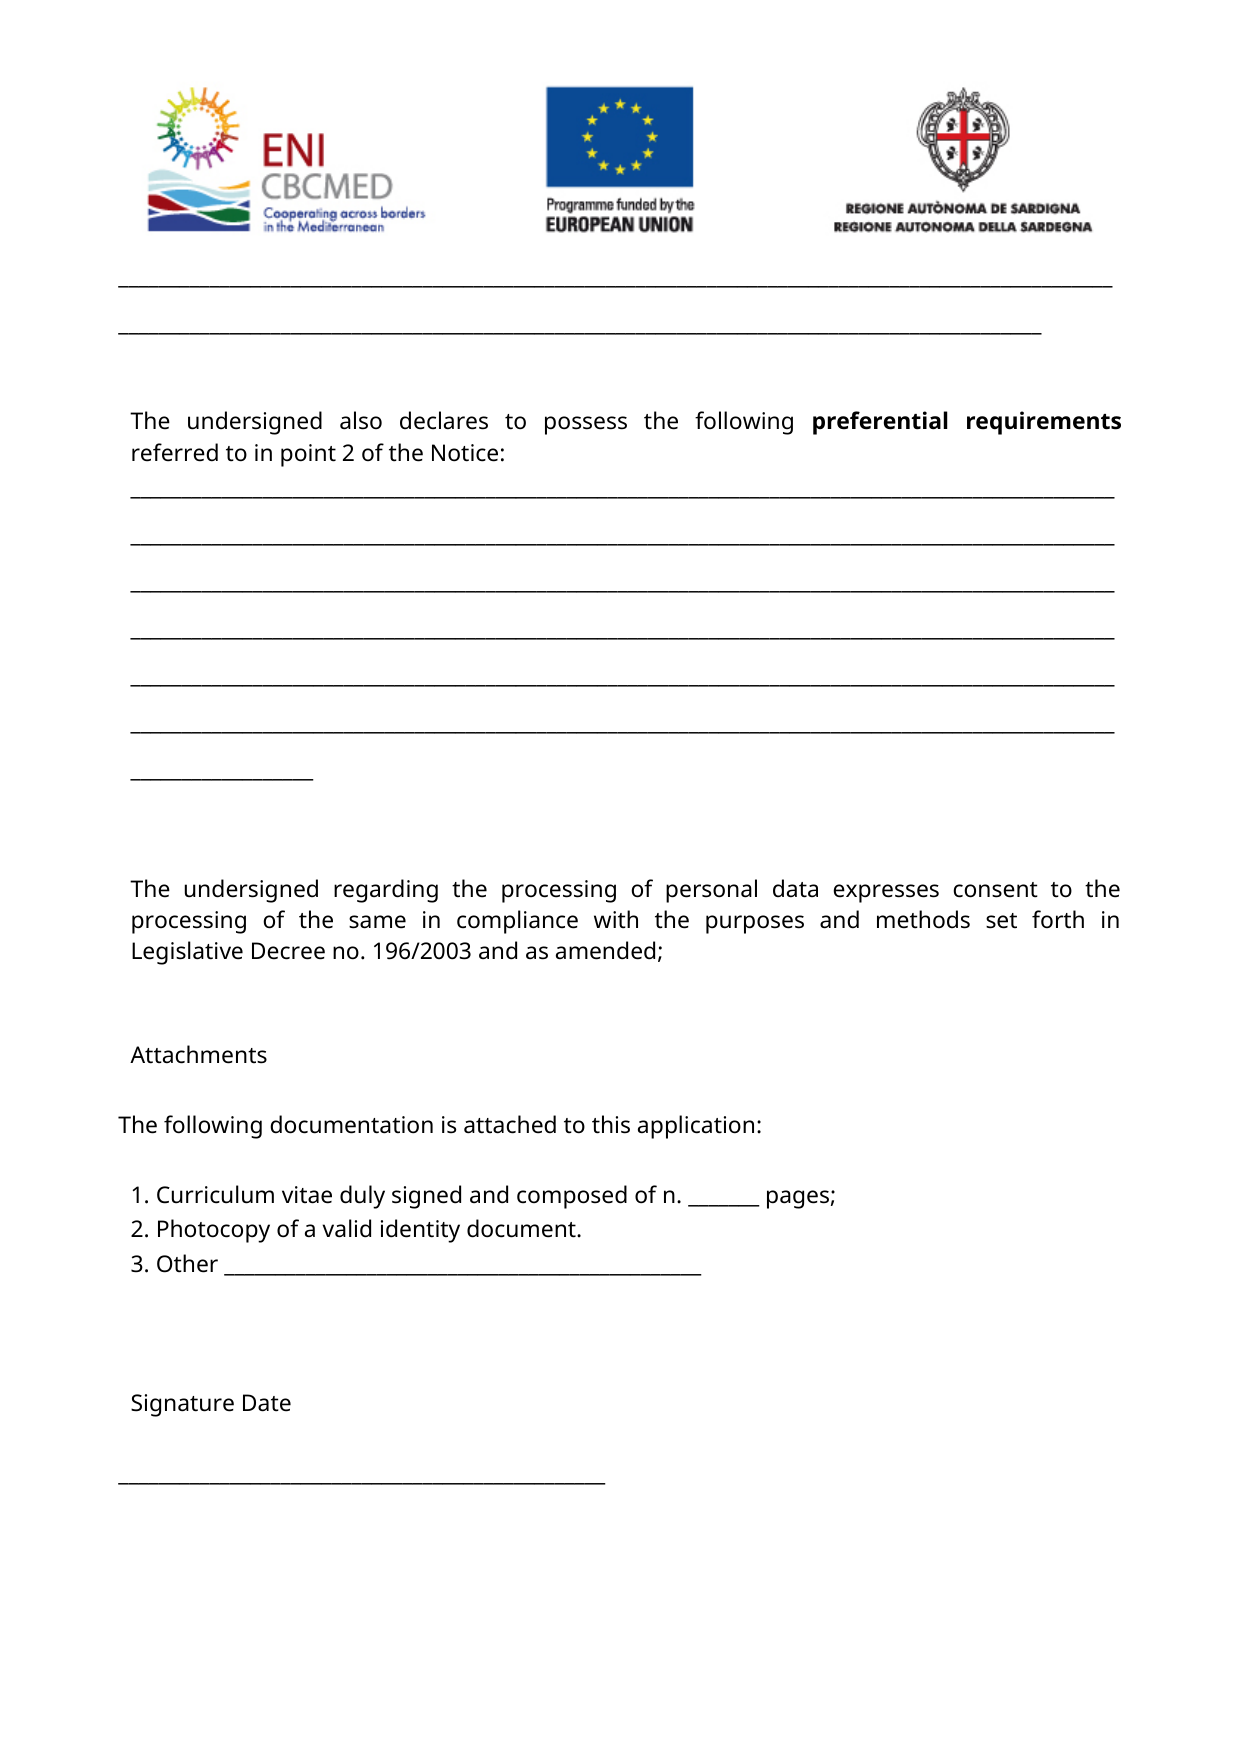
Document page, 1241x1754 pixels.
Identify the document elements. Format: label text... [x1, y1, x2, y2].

text The undersigned also declares to possess the following preferential requirements referred to in point 2 of the Notice: [130, 405, 1122, 468]
text ________________________________________________ [118, 1457, 1122, 1488]
text The undersigned regarding the processing of personal data expresses consent to the processing of the same in compliance with the purposes and methods set forth in Legislative Decree no. 196/2003 and as amended; [130, 873, 1122, 966]
text Signature Date [130, 1387, 1122, 1419]
text ________________________________________________________________________________________________________________________________________________________________________________________________________________________________________________________________________________________________________________________________________________________________________________________________________________________________________________________________________________________________________________________________________________________________________________________________________________________ [130, 471, 1122, 784]
text Attachments [130, 1039, 1122, 1071]
text 3. Other _______________________________________________ [130, 1248, 1122, 1279]
picture [118, 59, 1123, 261]
text The following documentation is attached to this application: [118, 1109, 1122, 1140]
text 2. Photocopy of a valid identity document. [130, 1213, 1122, 1245]
text 1. Curriculum vitae duly signed and composed of n. _______ pages; [130, 1179, 1122, 1210]
